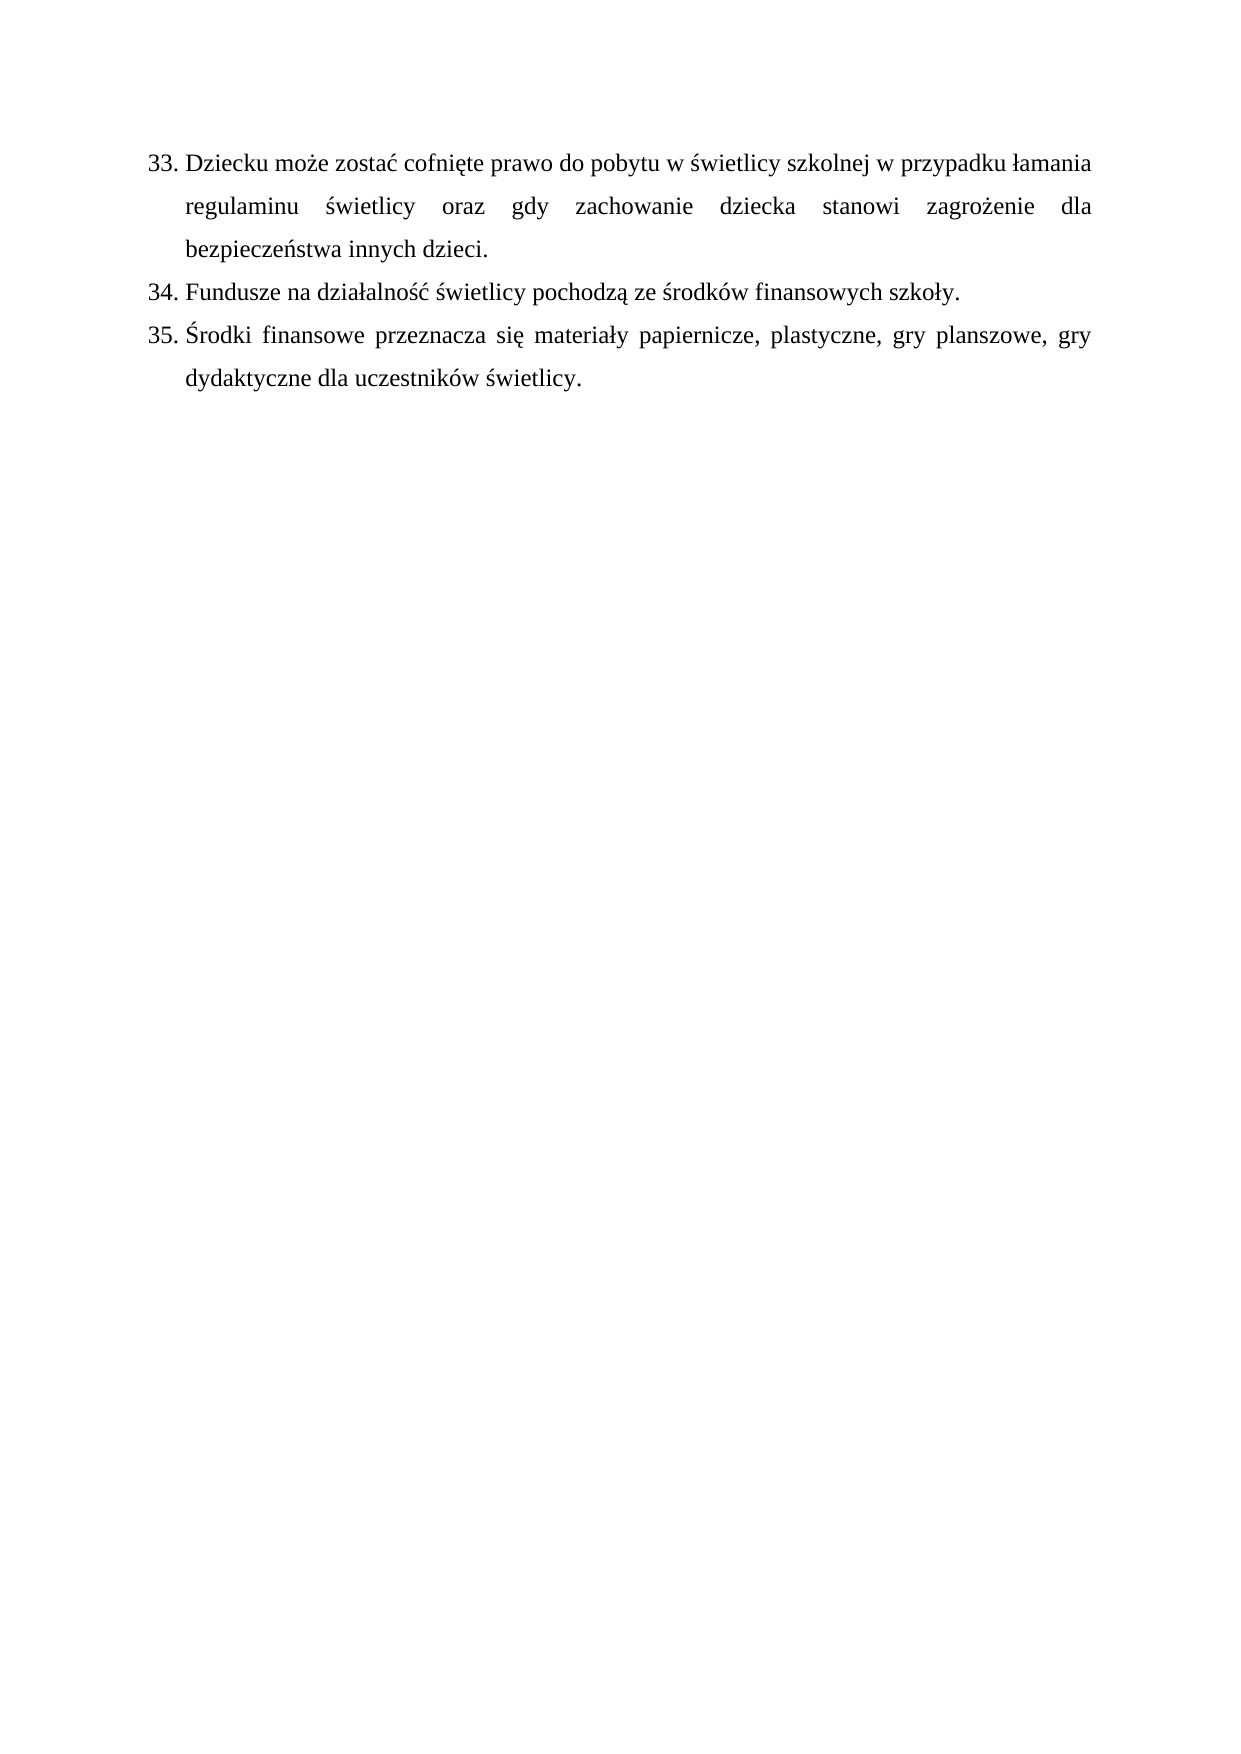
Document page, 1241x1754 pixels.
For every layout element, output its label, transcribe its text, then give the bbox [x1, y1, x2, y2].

list Środki finansowe przeznacza się materiały papiernicze, plastyczne, gry planszowe, gry dydaktyczne dla uczestników świetlicy. [148, 320, 1093, 392]
list Fundusze na działalność świetlicy pochodzą ze środków finansowych szkoły. [148, 277, 1093, 306]
list Dziecku może zostać cofnięte prawo do pobytu w świetlicy szkolnej w przypadku łamania regulaminu świetlicy oraz gdy zachowanie dziecka stanowi zagrożenie dla bezpieczeństwa innych dzieci. [148, 148, 1093, 263]
